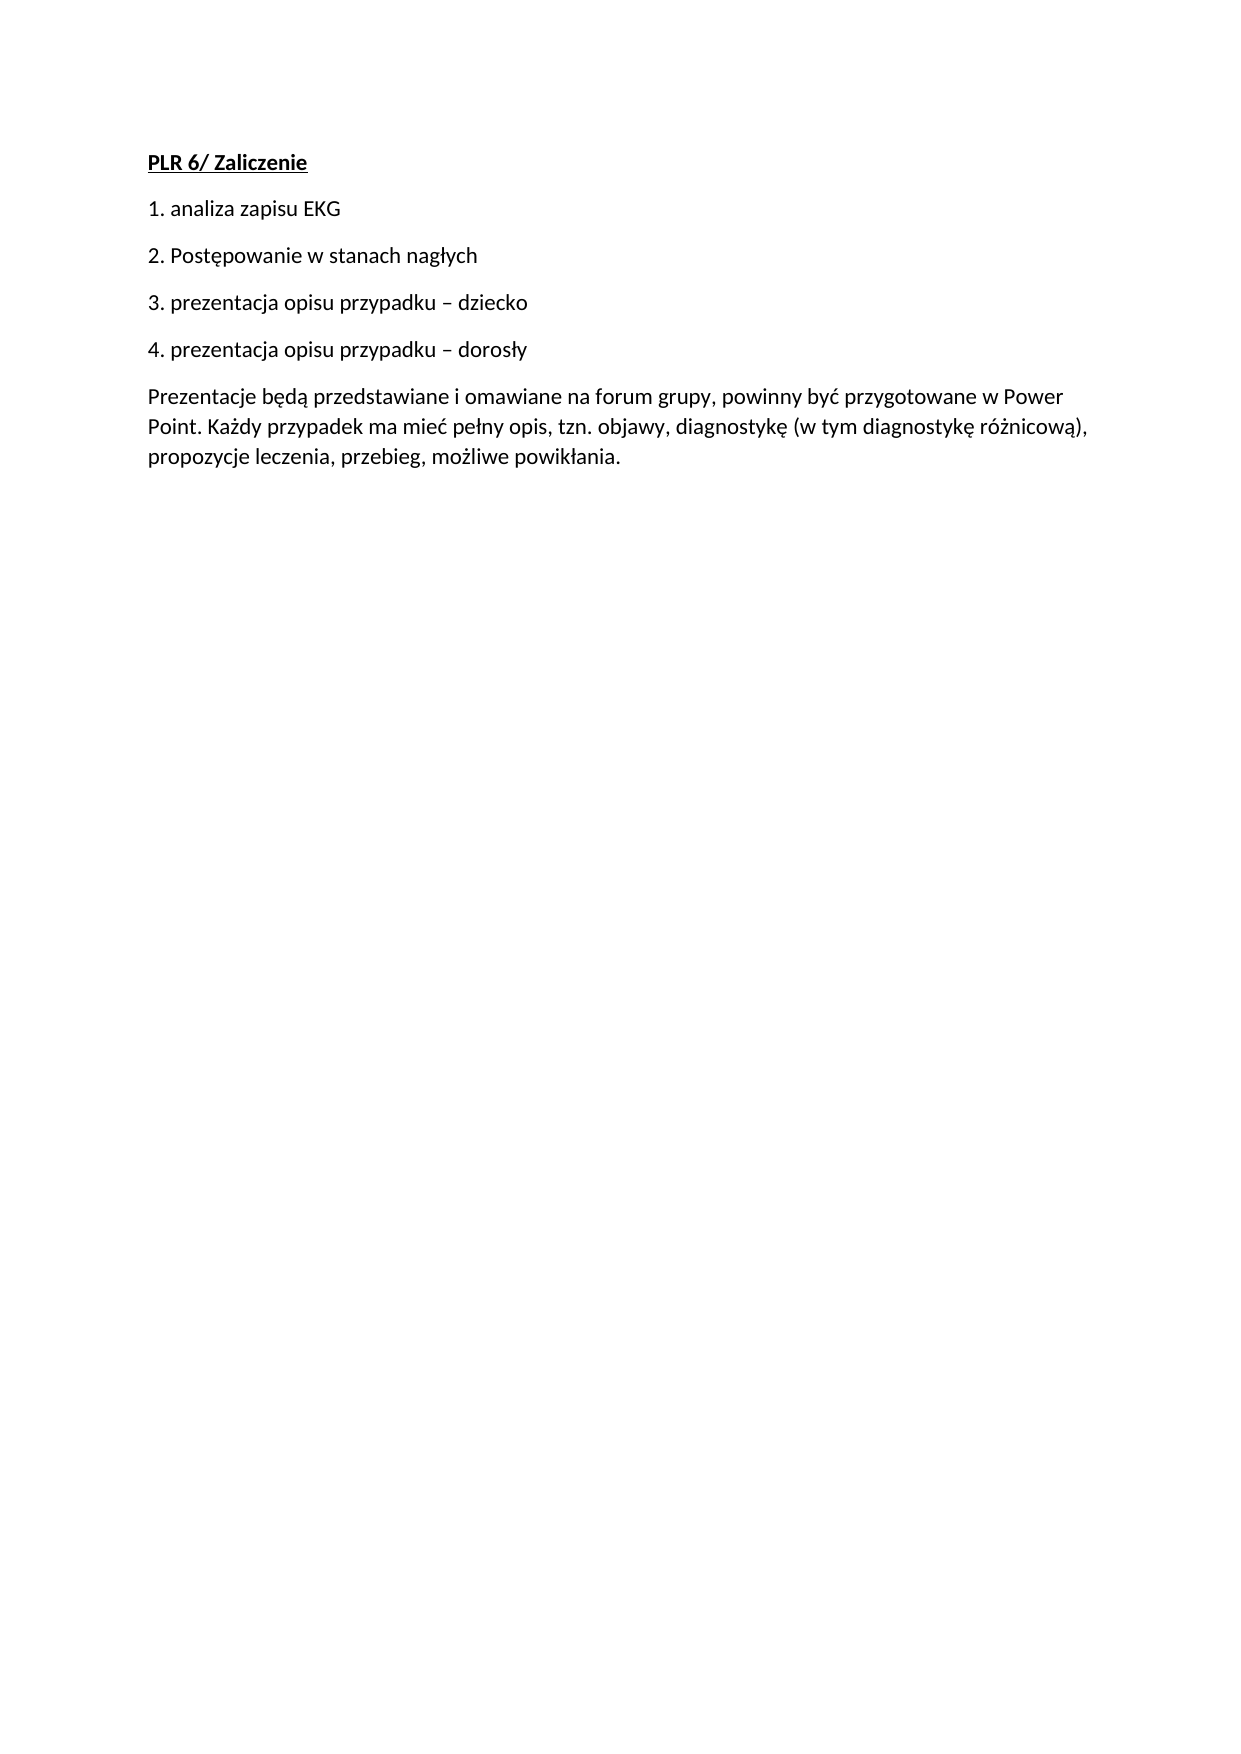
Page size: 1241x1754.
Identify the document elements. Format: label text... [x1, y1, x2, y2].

text 2. Postępowanie w stanach nagłych [148, 241, 1093, 269]
text PLR 6/ Zaliczenie [148, 148, 1093, 176]
text 3. prezentacja opisu przypadku – dziecko [148, 288, 1093, 316]
text 1. analiza zapisu EKG [148, 194, 1093, 222]
text 4. prezentacja opisu przypadku – dorosły [148, 335, 1093, 363]
text Prezentacje będą przedstawiane i omawiane na forum grupy, powinny być przygotowane w Power Point. Każdy przypadek ma mieć pełny opis, tzn. objawy, diagnostykę (w tym diagnostykę różnicową), propozycje leczenia, przebieg, możliwe powikłania. [148, 382, 1093, 470]
